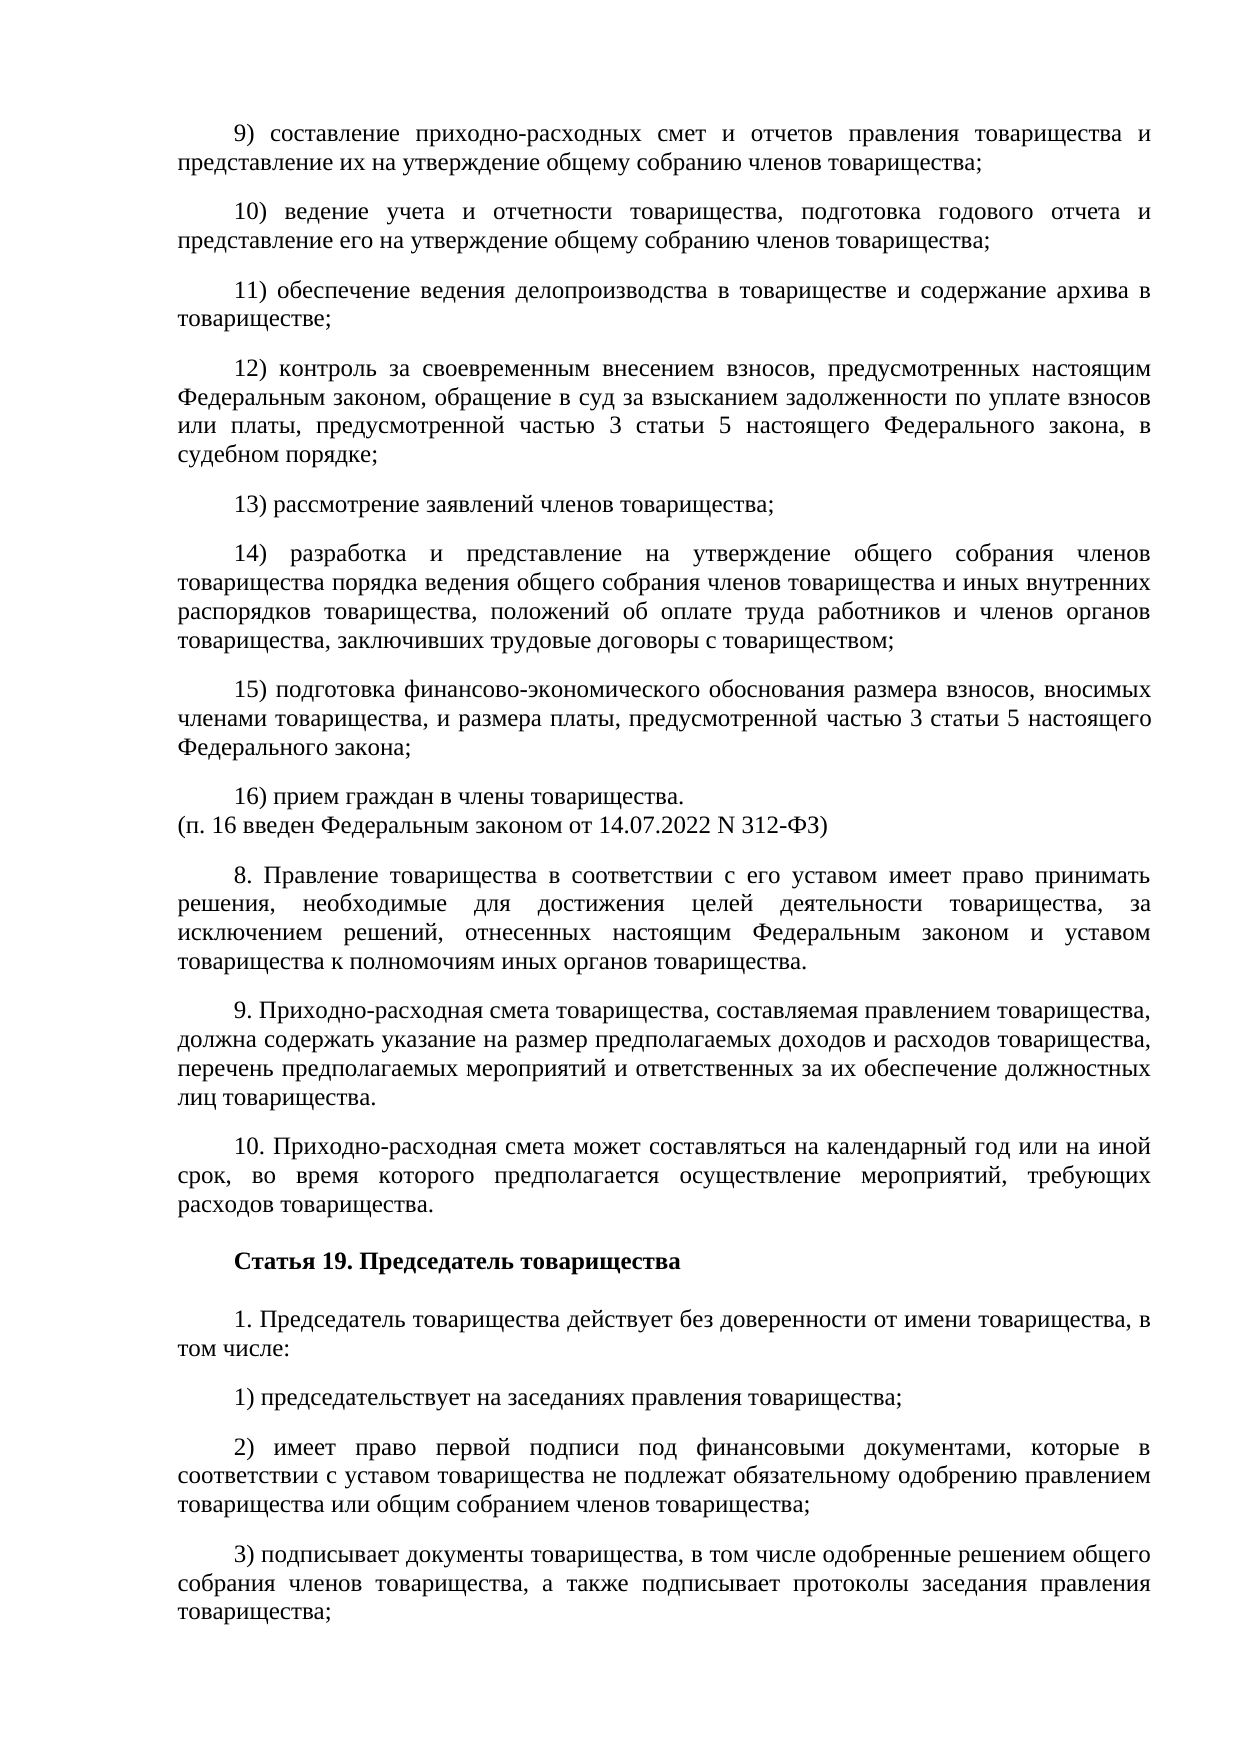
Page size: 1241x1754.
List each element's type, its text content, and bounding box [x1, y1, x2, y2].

text 3) подписывает документы товарищества, в том числе одобренные решением общего собрания членов товарищества, а также подписывает протоколы заседания правления товарищества; [177, 1539, 1152, 1625]
text 1. Председатель товарищества действует без доверенности от имени товарищества, в том числе: [177, 1304, 1152, 1361]
title Статья 19. Председатель товарищества [177, 1246, 1152, 1275]
text 13) рассмотрение заявлений членов товарищества; [177, 489, 1152, 518]
text 2) имеет право первой подписи под финансовыми документами, которые в соответствии с уставом товарищества не подлежат обязательному одобрению правлением товарищества или общим собранием членов товарищества; [177, 1432, 1152, 1518]
text 11) обеспечение ведения делопроизводства в товариществе и содержание архива в товариществе; [177, 275, 1152, 332]
text 9) составление приходно-расходных смет и отчетов правления товарищества и представление их на утверждение общему собранию членов товарищества; [177, 118, 1152, 176]
text 8. Правление товарищества в соответствии с его уставом имеет право принимать решения, необходимые для достижения целей деятельности товарищества, за исключением решений, отнесенных настоящим Федеральным законом и уставом товарищества к полномочиям иных органов товарищества. [177, 860, 1152, 975]
text 14) разработка и представление на утверждение общего собрания членов товарищества порядка ведения общего собрания членов товарищества и иных внутренних распорядков товарищества, положений об оплате труда работников и членов органов товарищества, заключивших трудовые договоры с товариществом; [177, 538, 1152, 653]
text 9. Приходно-расходная смета товарищества, составляемая правлением товарищества, должна содержать указание на размер предполагаемых доходов и расходов товарищества, перечень предполагаемых мероприятий и ответственных за их обеспечение должностных лиц товарищества. [177, 996, 1152, 1111]
text 16) прием граждан в члены товарищества. [177, 781, 1152, 810]
text 12) контроль за своевременным внесением взносов, предусмотренных настоящим Федеральным законом, обращение в суд за взысканием задолженности по уплате взносов или платы, предусмотренной частью 3 статьи 5 настоящего Федерального закона, в судебном порядке; [177, 353, 1152, 468]
text 15) подготовка финансово-экономического обоснования размера взносов, вносимых членами товарищества, и размера платы, предусмотренной частью 3 статьи 5 настоящего Федерального закона; [177, 674, 1152, 761]
text 10) ведение учета и отчетности товарищества, подготовка годового отчета и представление его на утверждение общему собранию членов товарищества; [177, 196, 1152, 254]
text 10. Приходно-расходная смета может составляться на календарный год или на иной срок, во время которого предполагается осуществление мероприятий, требующих расходов товарищества. [177, 1131, 1152, 1218]
text 1) председательствует на заседаниях правления товарищества; [177, 1382, 1152, 1411]
text (п. 16 введен Федеральным законом от 14.07.2022 N 312-ФЗ) [177, 810, 1152, 839]
